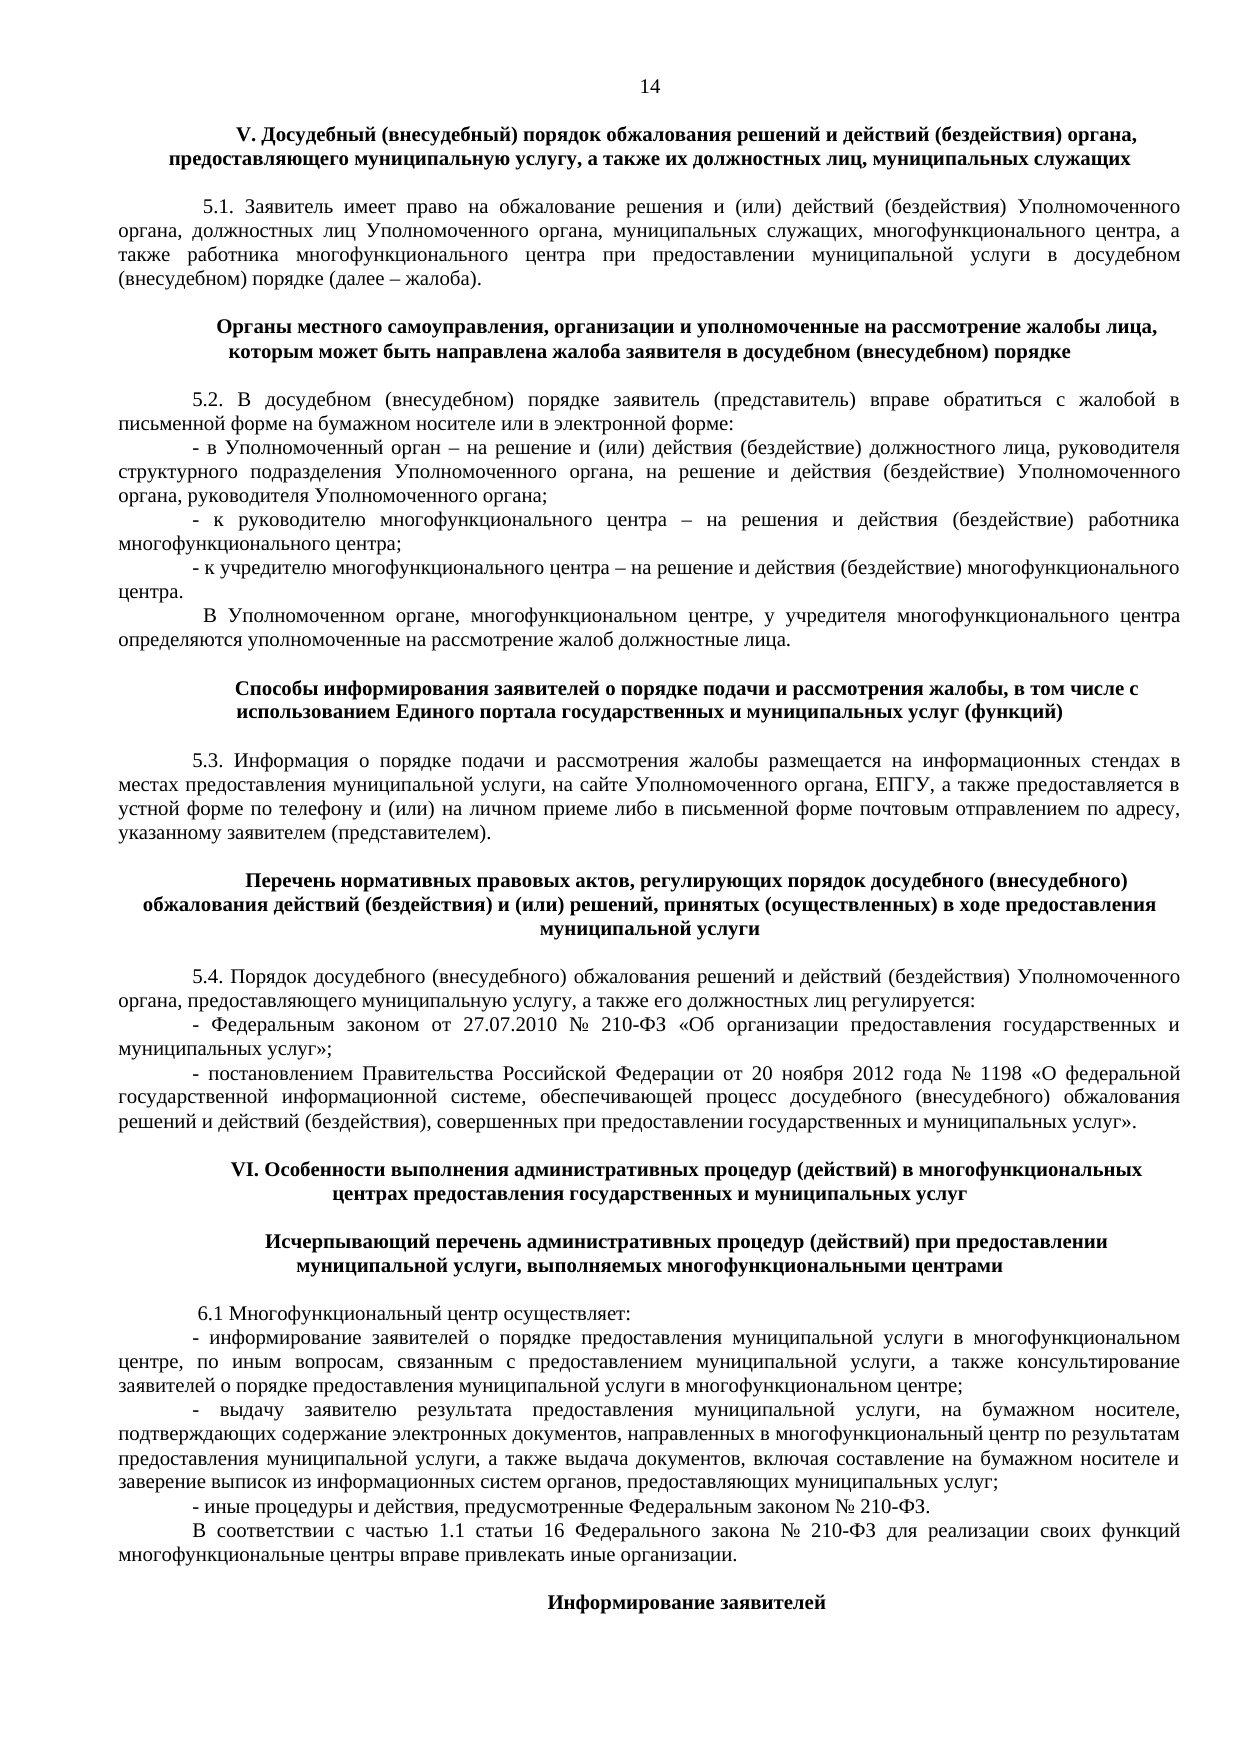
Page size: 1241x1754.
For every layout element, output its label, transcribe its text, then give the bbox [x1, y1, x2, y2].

text Перечень нормативных правовых актов, регулирующих порядок досудебного (внесудебного) обжалования действий (бездействия) и (или) решений, принятых (осуществленных) в ходе предоставления муниципальной услуги [118, 868, 1181, 940]
text - Федеральным законом от 27.07.2010 № 210-ФЗ «Об организации предоставления государственных и муниципальных услуг»; [118, 1012, 1181, 1060]
text 5.2. В досудебном (внесудебном) порядке заявитель (представитель) вправе обратиться с жалобой в письменной форме на бумажном носителе или в электронной форме: [118, 387, 1181, 435]
text V. Досудебный (внесудебный) порядок обжалования решений и действий (бездействия) органа, предоставляющего муниципальную услугу, а также их должностных лиц, муниципальных служащих [118, 122, 1181, 170]
text - выдачу заявителю результата предоставления муниципальной услуги, на бумажном носителе, подтверждающих содержание электронных документов, направленных в многофункциональный центр по результатам предоставления муниципальной услуги, а также выдача документов, включая составление на бумажном носителе и заверение выписок из информационных систем органов, предоставляющих муниципальных услуг; [118, 1397, 1181, 1493]
text VI. Особенности выполнения административных процедур (действий) в многофункциональных центрах предоставления государственных и муниципальных услуг [118, 1157, 1181, 1205]
text Информирование заявителей [118, 1590, 1181, 1614]
text Способы информирования заявителей о порядке подачи и рассмотрения жалобы, в том числе с использованием Единого портала государственных и муниципальных услуг (функций) [118, 675, 1181, 723]
text Исчерпывающий перечень административных процедур (действий) при предоставлении муниципальной услуги, выполняемых многофункциональными центрами [118, 1229, 1181, 1277]
text - иные процедуры и действия, предусмотренные Федеральным законом № 210-ФЗ. [118, 1493, 1181, 1518]
text - постановлением Правительства Российской Федерации от 20 ноября 2012 года № 1198 «О федеральной государственной информационной системе, обеспечивающей процесс досудебного (внесудебного) обжалования решений и действий (бездействия), совершенных при предоставлении государственных и муниципальных услуг». [118, 1060, 1181, 1133]
text 5.3. Информация о порядке подачи и рассмотрения жалобы размещается на информационных стендах в местах предоставления муниципальной услуги, на сайте Уполномоченного органа, ЕПГУ, а также предоставляется в устной форме по телефону и (или) на личном приеме либо в письменной форме почтовым отправлением по адресу, указанному заявителем (представителем). [118, 748, 1181, 844]
text 5.1. Заявитель имеет право на обжалование решения и (или) действий (бездействия) Уполномоченного органа, должностных лиц Уполномоченного органа, муниципальных служащих, многофункционального центра, а также работника многофункционального центра при предоставлении муниципальной услуги в досудебном (внесудебном) порядке (далее – жалоба). [118, 194, 1181, 290]
text - информирование заявителей о порядке предоставления муниципальной услуги в многофункциональном центре, по иным вопросам, связанным с предоставлением муниципальной услуги, а также консультирование заявителей о порядке предоставления муниципальной услуги в многофункциональном центре; [118, 1325, 1181, 1397]
text 6.1 Многофункциональный центр осуществляет: [118, 1301, 1181, 1325]
text 5.4. Порядок досудебного (внесудебного) обжалования решений и действий (бездействия) Уполномоченного органа, предоставляющего муниципальную услугу, а также его должностных лиц регулируется: [118, 964, 1181, 1012]
text В соответствии с частью 1.1 статьи 16 Федерального закона № 210-ФЗ для реализации своих функций многофункциональные центры вправе привлекать иные организации. [118, 1518, 1181, 1566]
text - к руководителю многофункционального центра – на решения и действия (бездействие) работника многофункционального центра; [118, 507, 1181, 555]
text Органы местного самоуправления, организации и уполномоченные на рассмотрение жалобы лица, которым может быть направлена жалоба заявителя в досудебном (внесудебном) порядке [118, 314, 1181, 363]
text - к учредителю многофункционального центра – на решение и действия (бездействие) многофункционального центра. [118, 555, 1181, 603]
text В Уполномоченном органе, многофункциональном центре, у учредителя многофункционального центра определяются уполномоченные на рассмотрение жалоб должностные лица. [118, 603, 1181, 651]
text - в Уполномоченный орган – на решение и (или) действия (бездействие) должностного лица, руководителя структурного подразделения Уполномоченного органа, на решение и действия (бездействие) Уполномоченного органа, руководителя Уполномоченного органа; [118, 435, 1181, 507]
